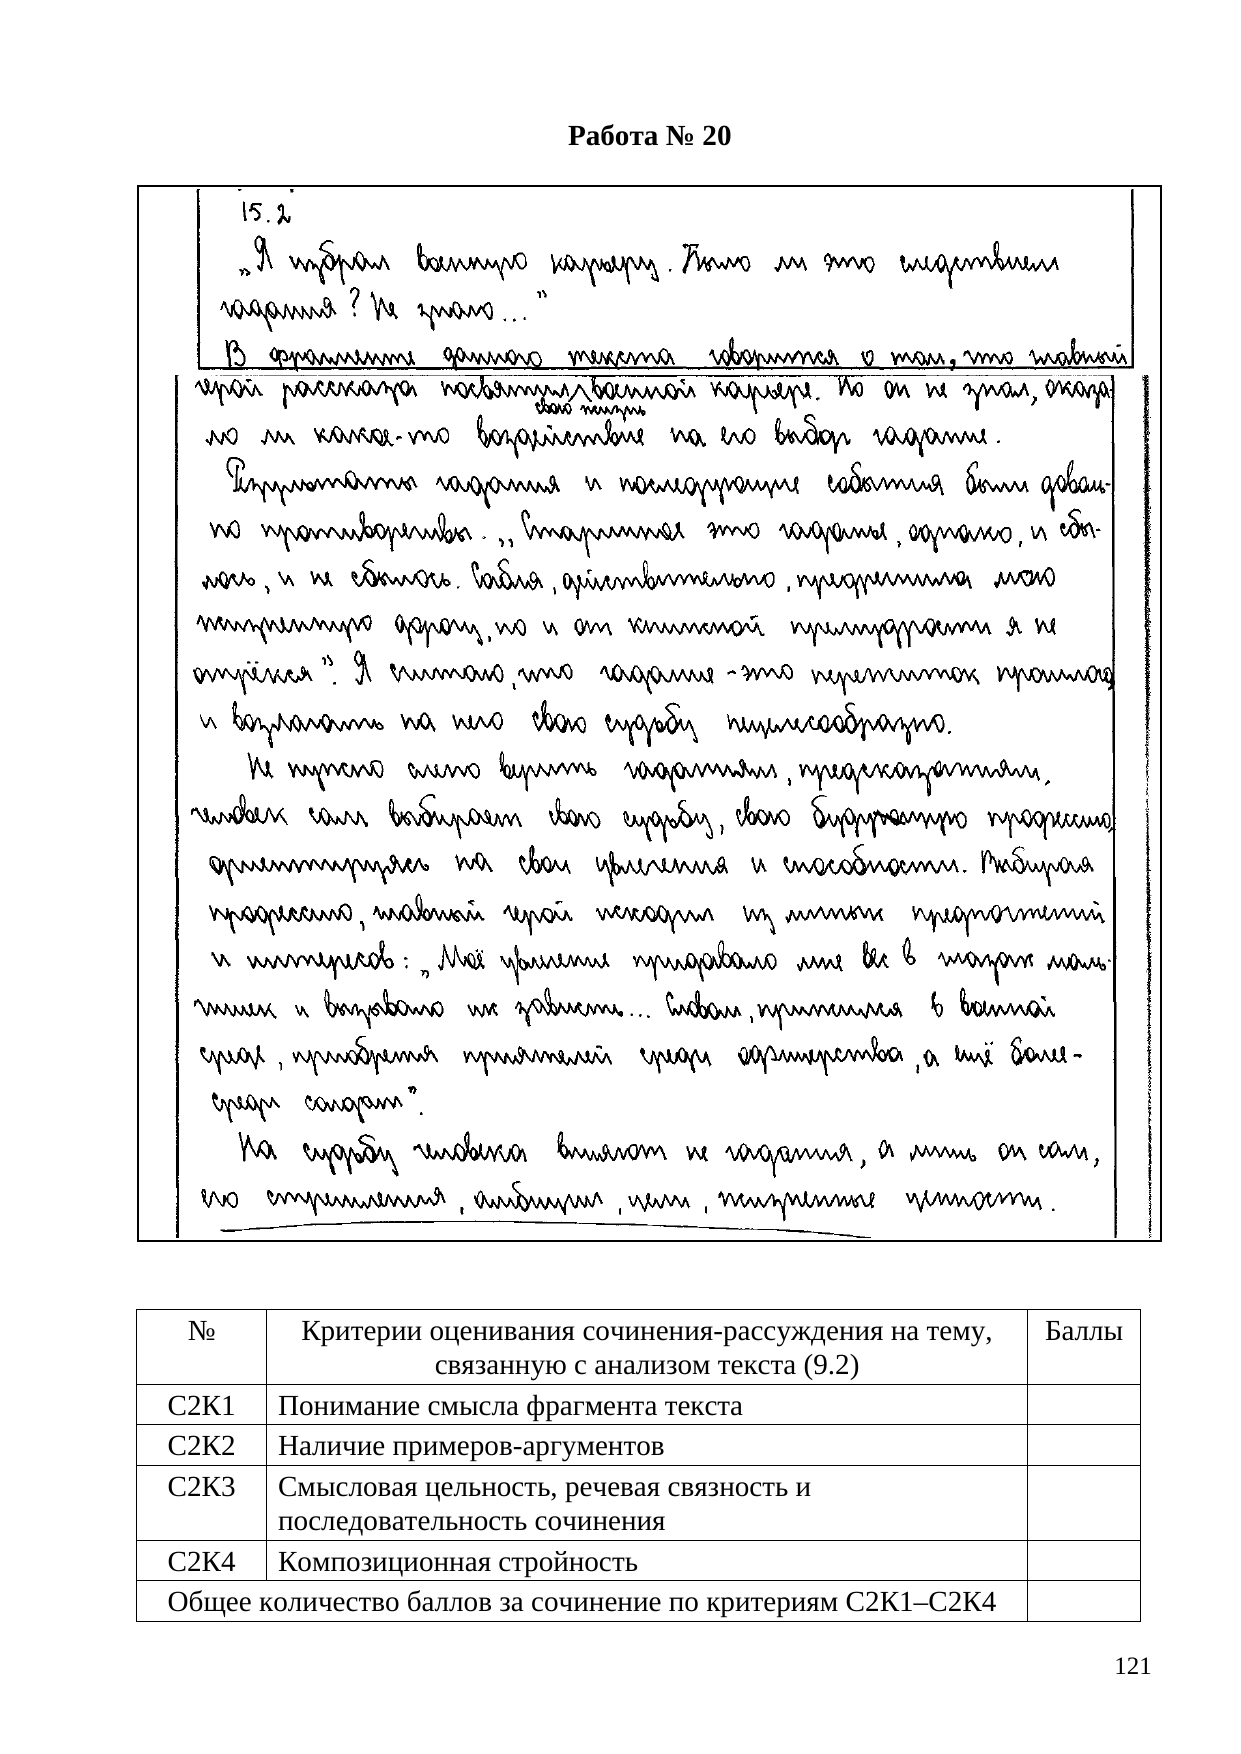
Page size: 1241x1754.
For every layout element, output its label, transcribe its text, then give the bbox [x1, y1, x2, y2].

table_cell С2К4 [137, 1541, 266, 1580]
table_cell [1028, 1425, 1140, 1465]
table_header № [137, 1310, 266, 1383]
table_cell Общее количество баллов за сочинение по критериям С2К1–С2К4 [137, 1581, 1027, 1621]
table_header Баллы [1028, 1310, 1140, 1383]
table_cell Композиционная стройность [267, 1541, 1027, 1580]
table_cell [1028, 1385, 1140, 1424]
picture [147, 189, 1160, 1238]
table_cell [1028, 1581, 1140, 1621]
table_cell Понимание смысла фрагмента текста [267, 1385, 1027, 1424]
table_cell С2К1 [137, 1385, 266, 1424]
table_cell Смысловая цельность, речевая связность и последовательность сочинения [267, 1466, 1027, 1539]
table_cell С2К2 [137, 1425, 266, 1465]
table_cell [1028, 1466, 1140, 1539]
table_cell С2К3 [137, 1466, 266, 1539]
text Работа № 20 [148, 118, 1152, 152]
table_header Критерии оценивания сочинения-рассуждения на тему, связанную с анализом текста (9.2) [267, 1310, 1027, 1383]
table_cell [1028, 1541, 1140, 1580]
table_cell Наличие примеров-аргументов [267, 1425, 1027, 1465]
